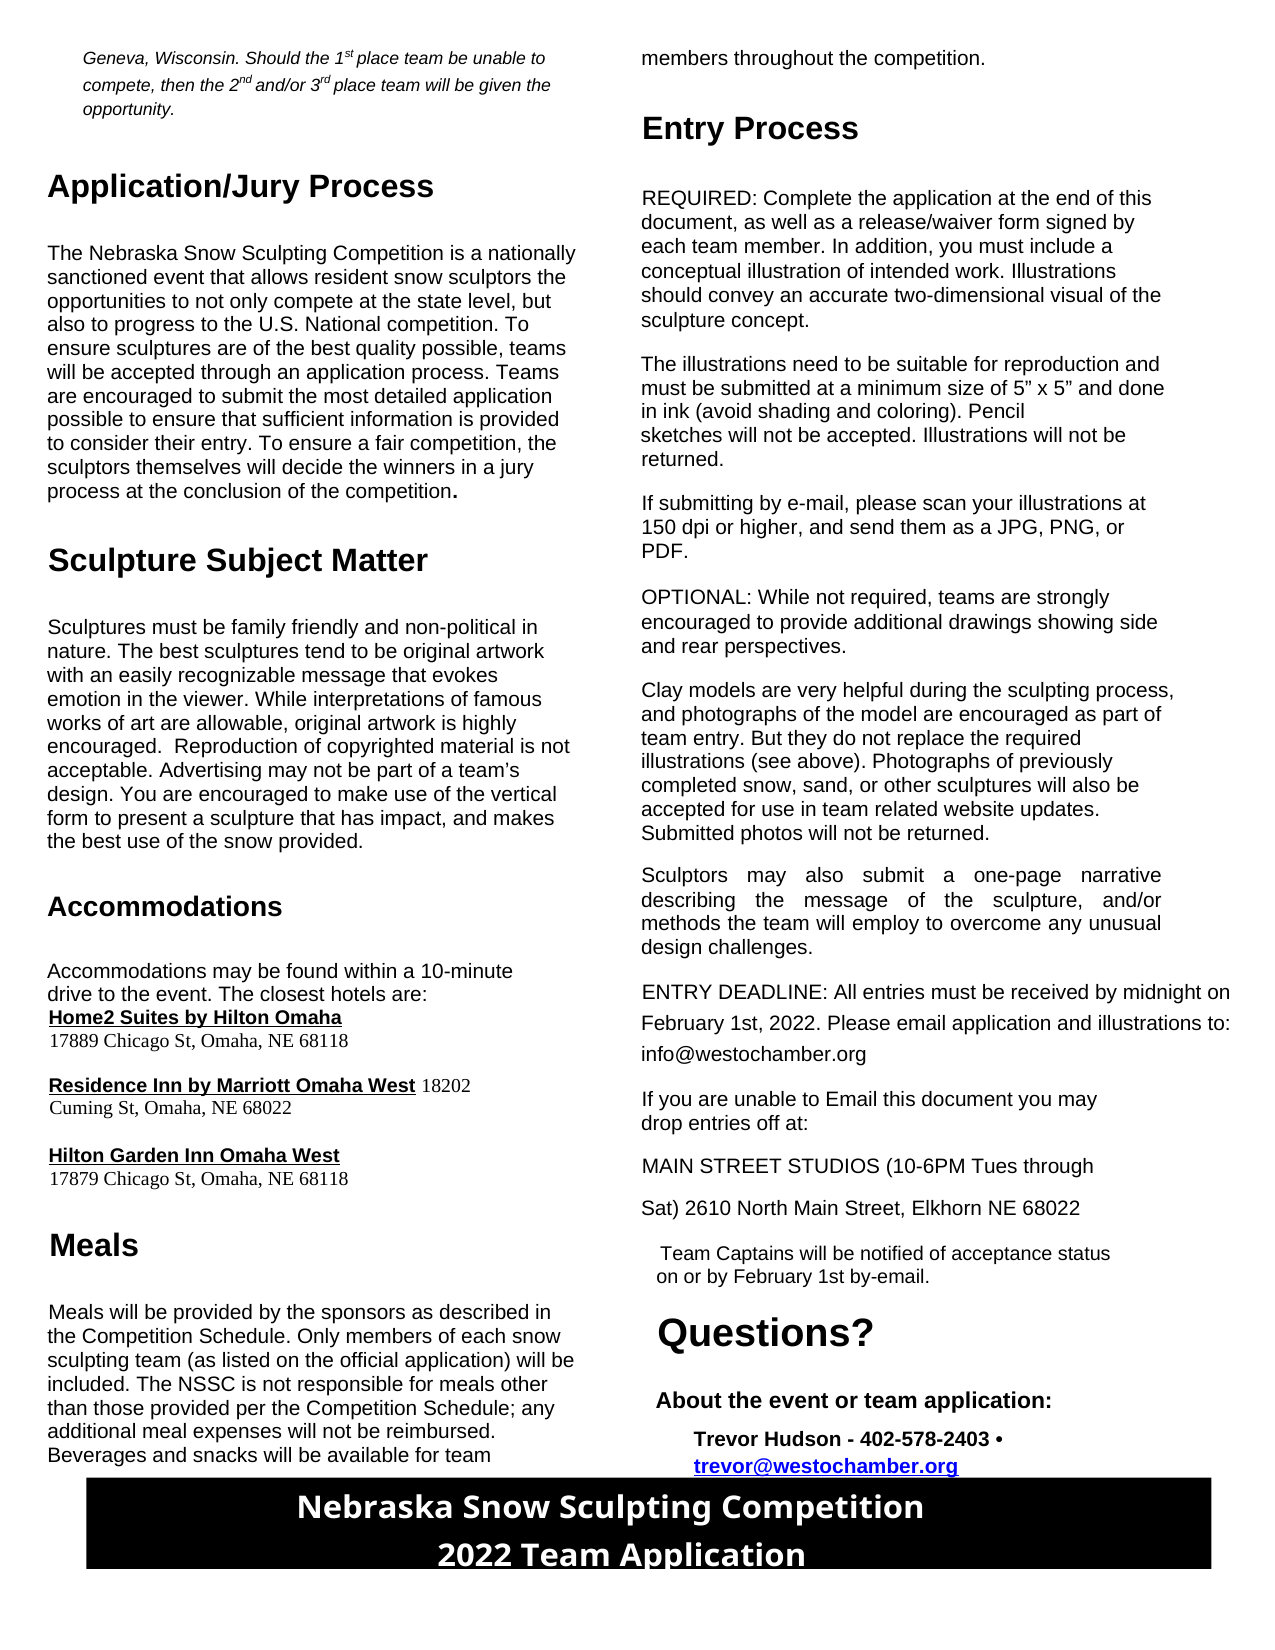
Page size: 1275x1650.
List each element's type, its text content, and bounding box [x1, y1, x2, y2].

text If submitting by e-mail, please scan your illustrations at 150 dpi or higher, and send them as a JPG, PNG, or PDF. [641, 491, 1161, 563]
text Meals will be provided by the sponsors as described in the Competition Schedule. Only members of each snow sculpting team (as listed on the official application) will be included. The NSSC is not responsible for meals other than those provided per the Competition Schedule; any additional meal expenses will not be reimbursed. Beverages and snacks will be available for team members throughout the competition. [47, 1301, 582, 1467]
text on or by February 1st by-email. [656, 1265, 1235, 1288]
text Sculptors may also submit a one-page narrative describing the message of the sculpture, and/or methods the team will employ to overcome any unusual design challenges. [641, 864, 1162, 959]
text Trevor Hudson - 402-578-2403 • [693, 1426, 1235, 1450]
text OPTIONAL: While not required, teams are strongly encouraged to provide additional drawings showing side and rear perspectives. [641, 585, 1173, 658]
text Accommodations [47, 890, 641, 922]
text About the event or team application: [655, 1387, 1235, 1413]
text Home2 Suites by Hilton Omaha [48, 1006, 641, 1029]
text Clay models are very helpful during the sculpting process, and photographs of the model are encouraged as part of team entry. But they do not replace the required illustrations (see above). Photographs of previously completed snow, sand, or other sculptures will also be accepted for use in team related website updates. Submitted photos will not be returned. [641, 677, 1187, 845]
text 17879 Chicago St, Omaha, NE 68118 [49, 1166, 641, 1189]
text Residence Inn by Marriott Omaha West 18202 Cuming St, Omaha, NE 68022 [48, 1076, 479, 1119]
text 17889 Chicago St, Omaha, NE 68118 [49, 1029, 641, 1052]
text Accommodations may be found within a 10-minute drive to the event. The closest hotels are: [47, 959, 564, 1006]
text Meals [49, 1226, 641, 1263]
text drop entries off at: [641, 1111, 1235, 1135]
text If you are unable to Email this document you may [641, 1086, 1235, 1110]
text Sculptures must be family friendly and non-political in nature. The best sculptures tend to be original artwork with an easily recognizable message that evokes emotion in the viewer. While interpretations of famous works of art are allowable, original artwork is highly encouraged. Reproduction of copyrighted material is not acceptable. Advertising may not be part of a team’s design. You are encouraged to make use of the vertical form to present a sculpture that has impact, and makes the best use of the snow provided. [47, 616, 577, 853]
text trevor@westochamber.org [694, 1454, 1235, 1478]
text Sculpture Subject Matter [48, 541, 641, 578]
text ENTRY DEADLINE: All entries must be received by midnight on February 1st, 2022. Please email application and illustrations to: info@westochamber.org [641, 980, 1234, 1066]
text REQUIRED: Complete the application at the end of this document, as well as a release/waiver form signed by each team member. In addition, you must include a conceptual illustration of intended work. Illustrations should convey an accurate two-dimensional visual of the sculpture concept. [641, 186, 1176, 331]
text Entry Process [642, 109, 1235, 146]
text Hilton Garden Inn Omaha West [48, 1144, 641, 1166]
text Questions? [657, 1309, 1235, 1355]
text Team Captains will be notified of acceptance status [660, 1241, 1235, 1264]
text sketches will not be accepted. Illustrations will not be returned. [641, 424, 1145, 471]
text MAIN STREET STUDIOS (10-6PM Tues through Sat) 2610 North Main Street, Elkhorn NE 68022 [641, 1154, 1111, 1219]
text The Nebraska Snow Sculpting Competition is a nationally sanctioned event that allows resident snow sculptors the opportunities to not only compete at the state level, but also to progress to the U.S. National competition. To ensure sculptures are of the best quality possible, teams will be accepted through an application process. Teams are encouraged to submit the most detailed application possible to ensure that sufficient information is provided to consider their entry. To ensure a fair competition, the sculptors themselves will decide the winners in a jury process at the conclusion of the competition. [47, 241, 581, 502]
text The illustrations need to be suitable for reproduction and must be submitted at a minimum size of 5” x 5” and done in ink (avoid shading and coloring). Pencil [641, 353, 1175, 423]
text Application/Jury Process [47, 167, 641, 204]
